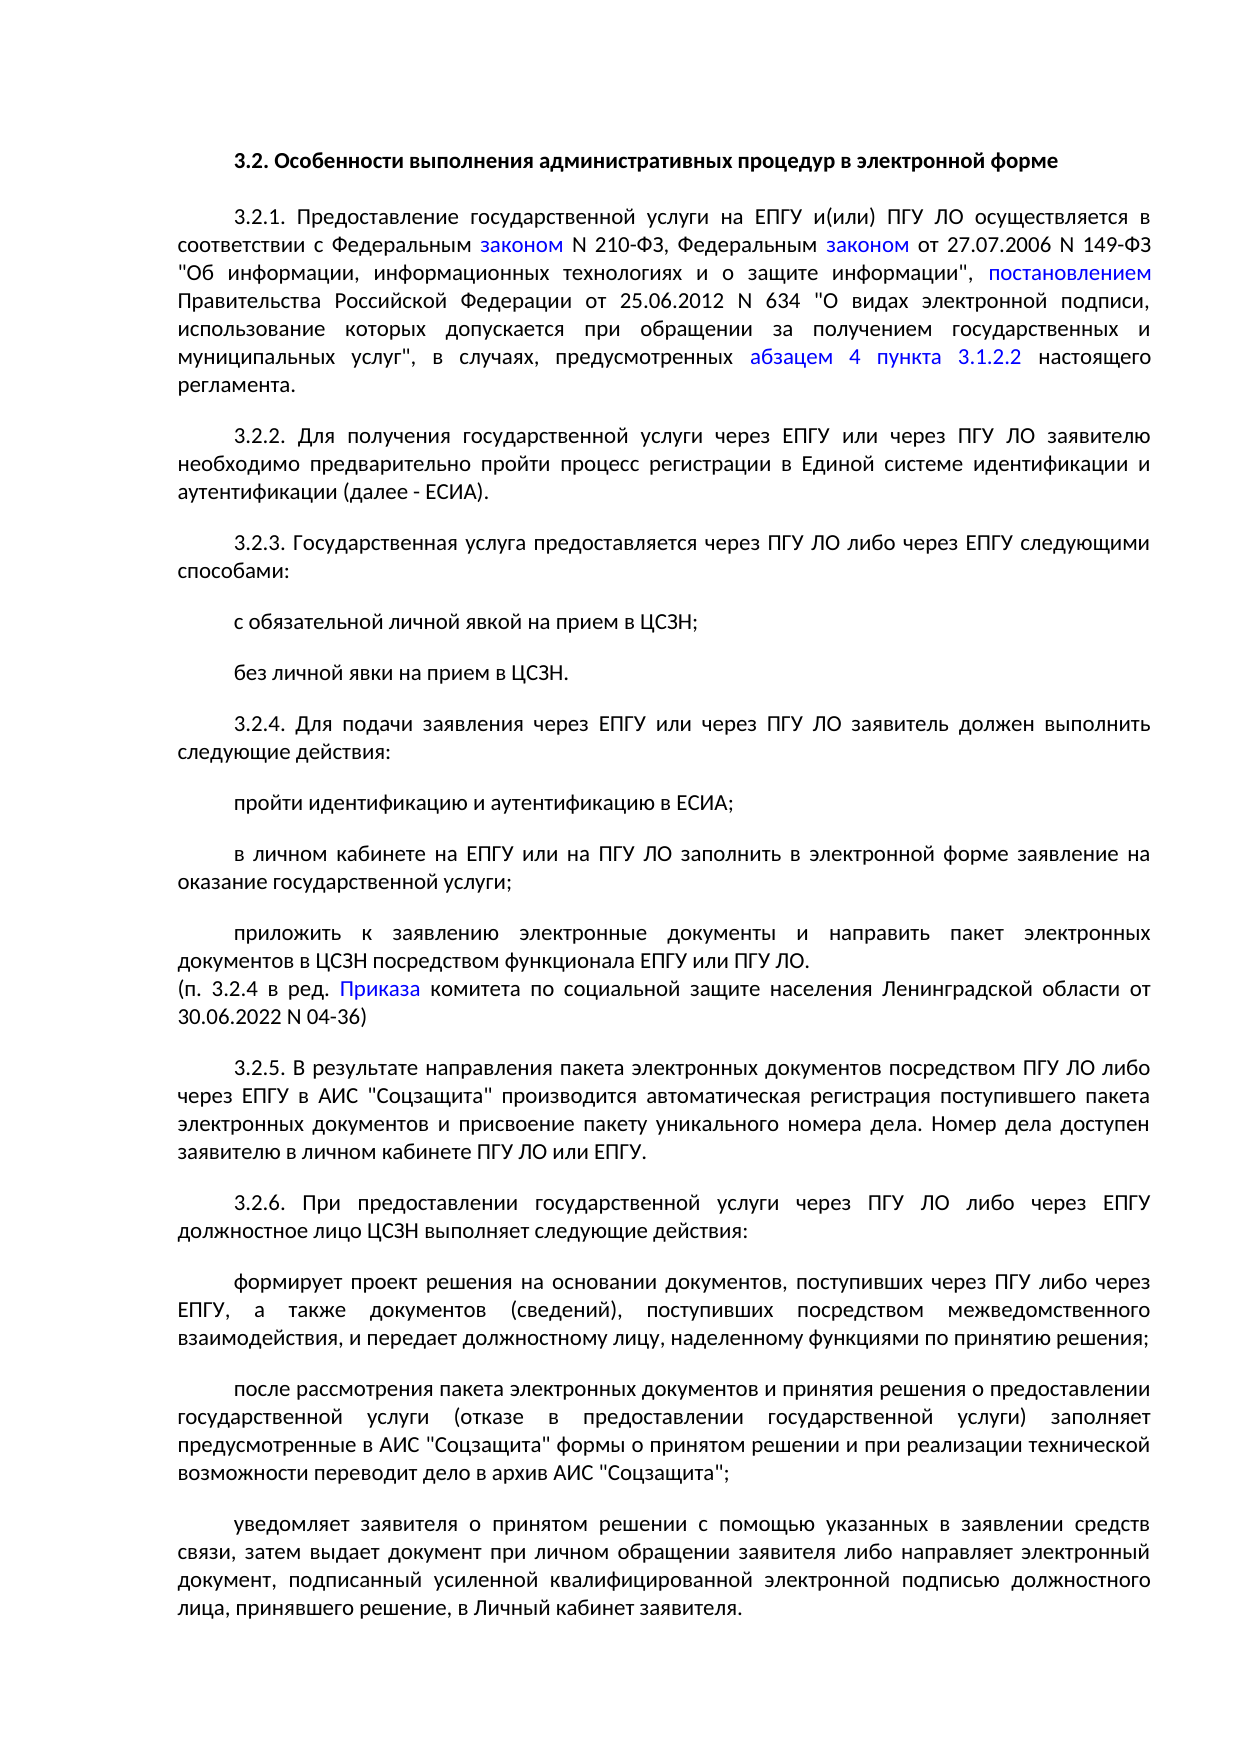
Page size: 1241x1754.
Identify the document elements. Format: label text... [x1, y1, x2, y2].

text (п. 3.2.4 в ред. Приказа комитета по социальной защите населения Ленинградской области от 30.06.2022 N 04-36) [177, 974, 1152, 1030]
text 3.2.4. Для подачи заявления через ЕПГУ или через ПГУ ЛО заявитель должен выполнить следующие действия: [177, 709, 1152, 765]
text с обязательной личной явкой на прием в ЦСЗН; [177, 607, 1152, 635]
text 3.2.3. Государственная услуга предоставляется через ПГУ ЛО либо через ЕПГУ следующими способами: [177, 528, 1152, 584]
text в личном кабинете на ЕПГУ или на ПГУ ЛО заполнить в электронной форме заявление на оказание государственной услуги; [177, 839, 1152, 895]
text приложить к заявлению электронные документы и направить пакет электронных документов в ЦСЗН посредством функционала ЕПГУ или ПГУ ЛО. [177, 918, 1152, 974]
text 3.2.5. В результате направления пакета электронных документов посредством ПГУ ЛО либо через ЕПГУ в АИС "Соцзащита" производится автоматическая регистрация поступившего пакета электронных документов и присвоение пакету уникального номера дела. Номер дела доступен заявителю в личном кабинете ПГУ ЛО или ЕПГУ. [177, 1053, 1152, 1165]
text без личной явки на прием в ЦСЗН. [177, 658, 1152, 686]
text 3.2.6. При предоставлении государственной услуги через ПГУ ЛО либо через ЕПГУ должностное лицо ЦСЗН выполняет следующие действия: [177, 1188, 1152, 1244]
text 3.2.2. Для получения государственной услуги через ЕПГУ или через ПГУ ЛО заявителю необходимо предварительно пройти процесс регистрации в Единой системе идентификации и аутентификации (далее - ЕСИА). [177, 421, 1152, 505]
text уведомляет заявителя о принятом решении с помощью указанных в заявлении средств связи, затем выдает документ при личном обращении заявителя либо направляет электронный документ, подписанный усиленной квалифицированной электронной подписью должностного лица, принявшего решение, в Личный кабинет заявителя. [177, 1509, 1152, 1621]
text после рассмотрения пакета электронных документов и принятия решения о предоставлении государственной услуги (отказе в предоставлении государственной услуги) заполняет предусмотренные в АИС "Соцзащита" формы о принятом решении и при реализации технической возможности переводит дело в архив АИС "Соцзащита"; [177, 1374, 1152, 1486]
text 3.2.1. Предоставление государственной услуги на ЕПГУ и(или) ПГУ ЛО осуществляется в соответствии с Федеральным законом N 210-ФЗ, Федеральным законом от 27.07.2006 N 149-ФЗ "Об информации, информационных технологиях и о защите информации", постановлением Правительства Российской Федерации от 25.06.2012 N 634 "О видах электронной подписи, использование которых допускается при обращении за получением государственных и муниципальных услуг", в случаях, предусмотренных абзацем 4 пункта 3.1.2.2 настоящего регламента. [177, 202, 1152, 398]
title 3.2. Особенности выполнения административных процедур в электронной форме [177, 146, 1152, 174]
text пройти идентификацию и аутентификацию в ЕСИА; [177, 788, 1152, 816]
text формирует проект решения на основании документов, поступивших через ПГУ либо через ЕПГУ, а также документов (сведений), поступивших посредством межведомственного взаимодействия, и передает должностному лицу, наделенному функциями по принятию решения; [177, 1267, 1152, 1351]
